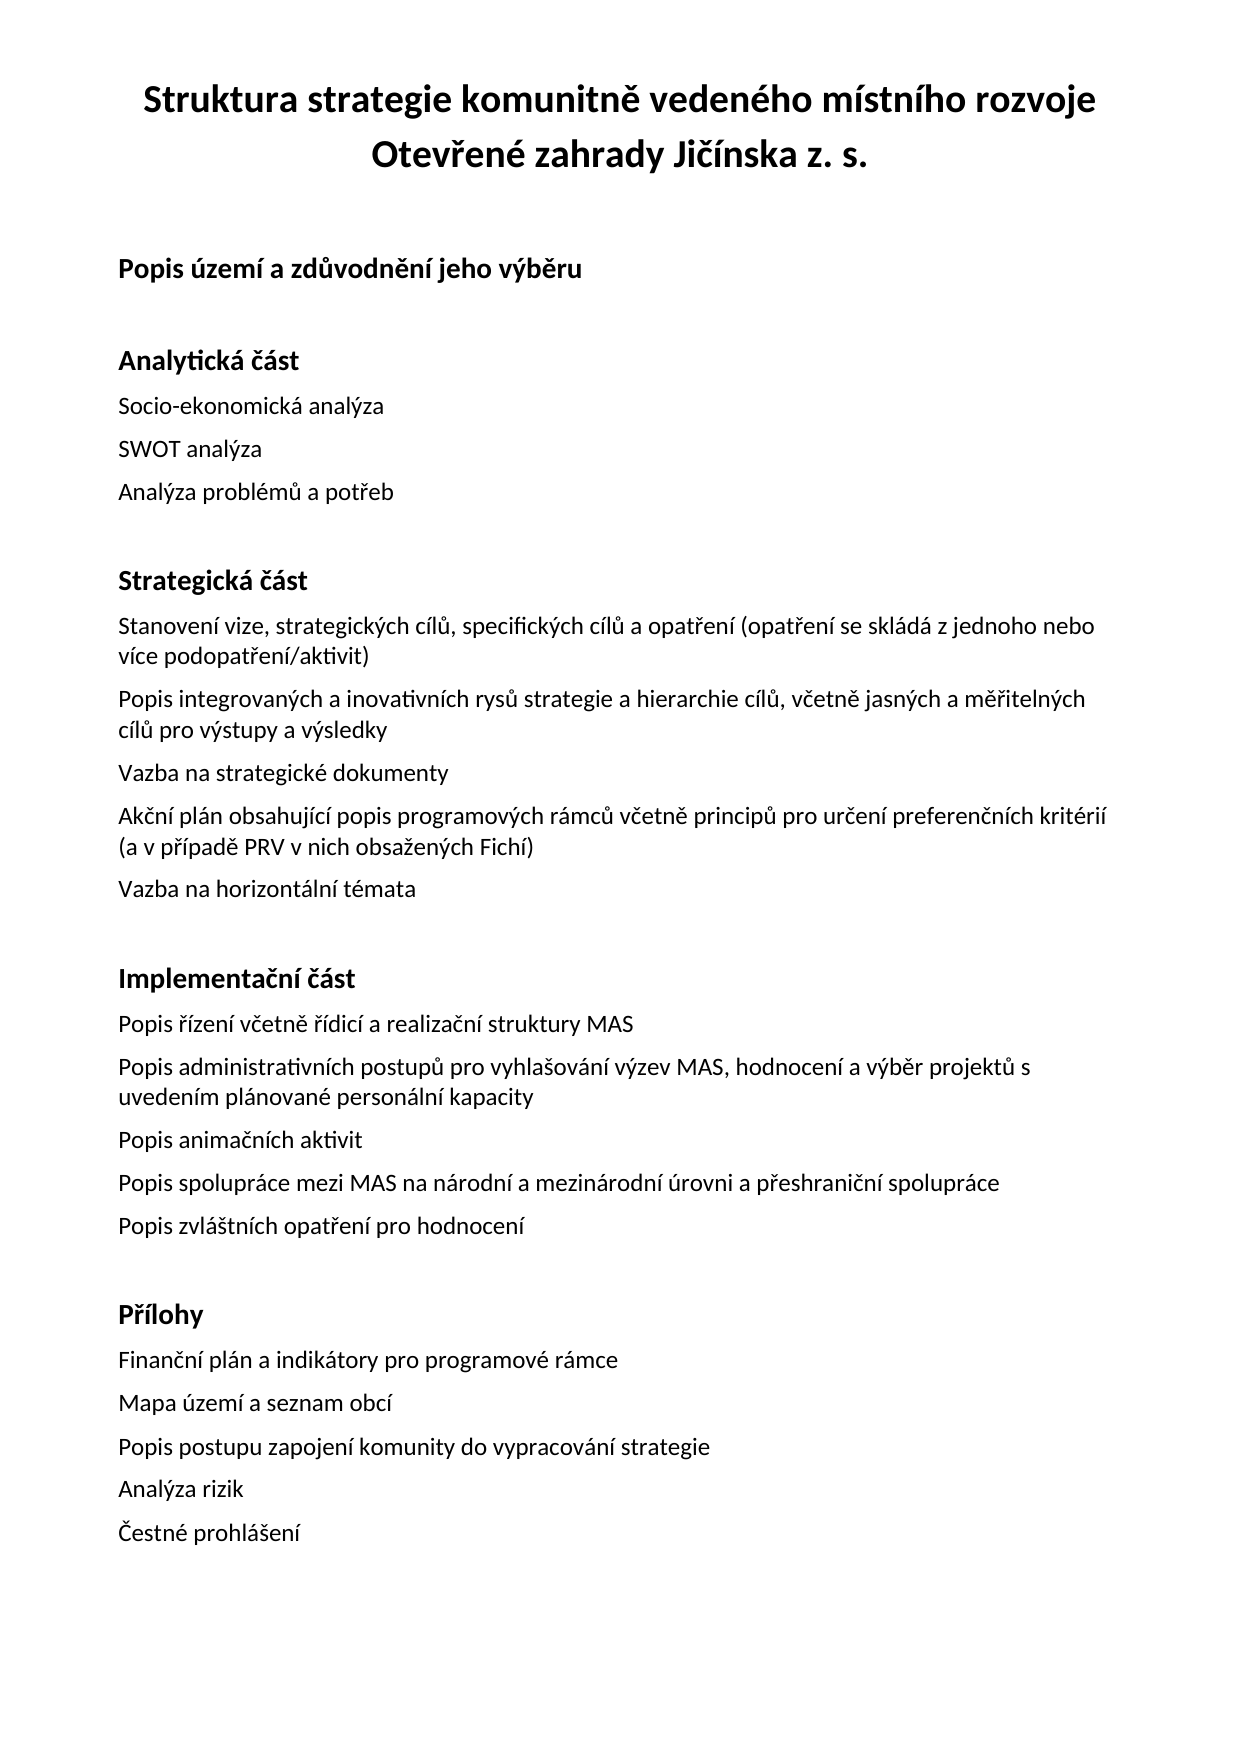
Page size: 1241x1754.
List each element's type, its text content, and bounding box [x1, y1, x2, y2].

text SWOT analýza [118, 433, 1122, 463]
text Socio-ekonomická analýza [118, 390, 1122, 420]
text Popis postupu zapojení komunity do vypracování strategie [118, 1431, 1122, 1461]
text Analýza problémů a potřeb [118, 476, 1122, 506]
text Analytická část [118, 342, 1122, 377]
text Popis animačních aktivit [118, 1124, 1122, 1155]
text Vazba na strategické dokumenty [118, 757, 1122, 788]
text Akční plán obsahující popis programových rámců včetně principů pro určení preferenčních kritérií (a v případě PRV v nich obsažených Fichí) [118, 800, 1122, 861]
text Stanovení vize, strategických cílů, specifických cílů a opatření (opatření se skládá z jednoho nebo více podopatření/aktivit) [118, 610, 1122, 671]
text Analýza rizik [118, 1474, 1122, 1504]
text Popis integrovaných a inovativních rysů strategie a hierarchie cílů, včetně jasných a měřitelných cílů pro výstupy a výsledky [118, 683, 1122, 744]
text Implementační část [118, 960, 1122, 995]
text Mapa území a seznam obcí [118, 1388, 1122, 1418]
text Popis spolupráce mezi MAS na národní a mezinárodní úrovni a přeshraniční spolupráce [118, 1167, 1122, 1198]
text Popis území a zdůvodnění jeho výběru [118, 251, 1122, 286]
text Strategická část [118, 562, 1122, 597]
text Popis zvláštních opatření pro hodnocení [118, 1210, 1122, 1241]
text Přílohy [118, 1296, 1122, 1332]
text Čestné prohlášení [118, 1517, 1122, 1547]
text Popis administrativních postupů pro vyhlašování výzev MAS, hodnocení a výběr projektů s uvedením plánované personální kapacity [118, 1051, 1122, 1112]
text Finanční plán a indikátory pro programové rámce [118, 1344, 1122, 1375]
text Vazba na horizontální témata [118, 874, 1122, 904]
text Popis řízení včetně řídicí a realizační struktury MAS [118, 1008, 1122, 1038]
